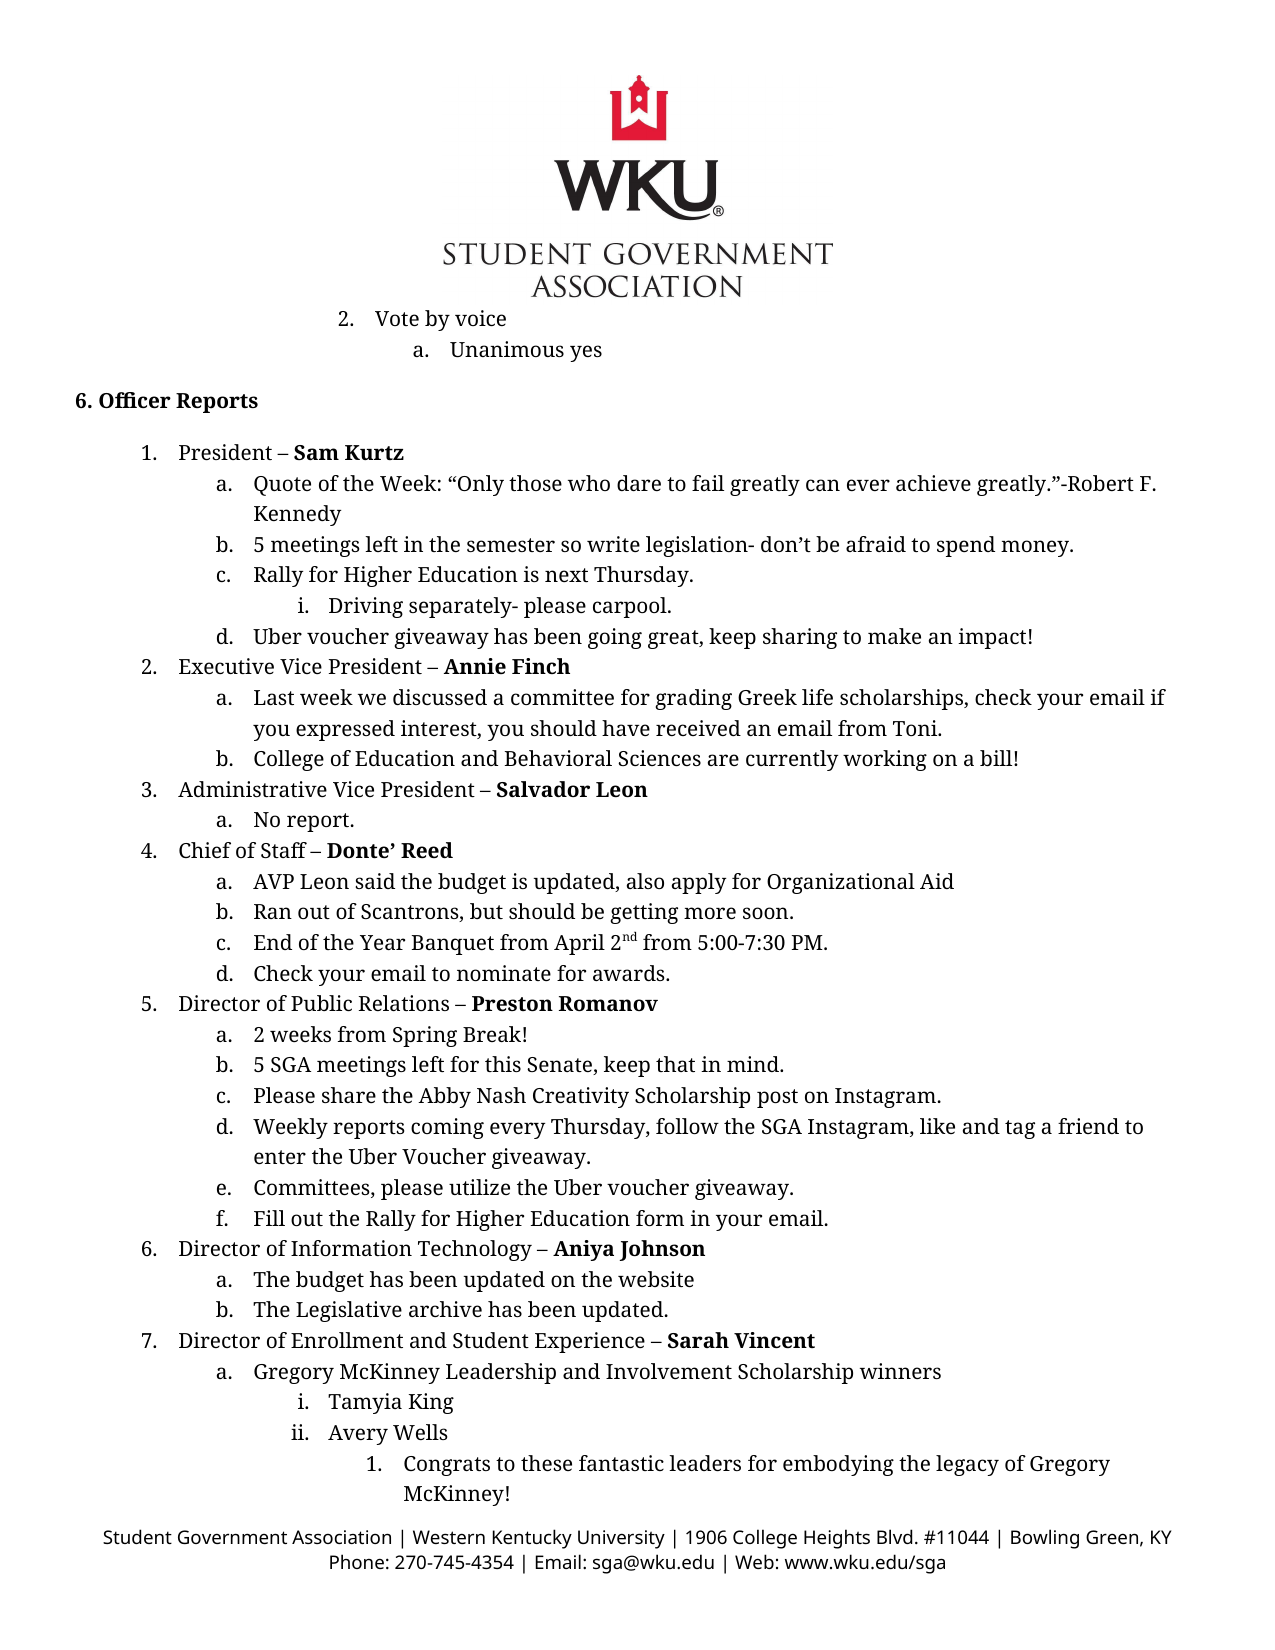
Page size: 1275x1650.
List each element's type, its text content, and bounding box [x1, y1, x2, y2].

list The budget has been updated on the website [216, 1265, 1200, 1293]
list Ran out of Scantrons, but should be getting more soon. [216, 897, 1200, 926]
list President – Sam Kurtz [141, 438, 1200, 466]
list Vote by voice [337, 304, 1200, 333]
list 5 SGA meetings left for this Senate, keep that in mind. [216, 1051, 1200, 1079]
list Check your email to nominate for awards. [216, 959, 1200, 987]
list 5 meetings left in the semester so write legislation- don’t be afraid to spend money. [216, 530, 1200, 558]
list 2 weeks from Spring Break! [216, 1020, 1200, 1048]
list Unanimous yes [412, 335, 1200, 363]
list Weekly reports coming every Thursday, follow the SGA Instagram, like and tag a friend to enter the Uber Voucher giveaway. [216, 1112, 1200, 1171]
list Rally for Higher Education is next Thursday. [216, 561, 1200, 589]
list End of the Year Banquet from April 2nd from 5:00-7:30 PM. [216, 928, 1200, 956]
list Avery Wells [309, 1418, 1200, 1446]
list Last week we discussed a committee for grading Greek life scholarships, check your email if you expressed interest, you should have received an email from Toni. [216, 683, 1200, 742]
list Chief of Staff – Donte’ Reed [141, 836, 1200, 864]
list Congrats to these fantastic leaders for embodying the legacy of Gregory McKinney! [366, 1449, 1200, 1508]
list Tamyia King [309, 1387, 1200, 1416]
list Executive Vice President – Annie Finch [141, 652, 1200, 681]
list Gregory McKinney Leadership and Involvement Scholarship winners [216, 1357, 1200, 1385]
list Committees, please utilize the Uber voucher giveaway. [216, 1173, 1200, 1201]
list Administrative Vice President – Salvador Leon [141, 775, 1200, 803]
list Driving separately- please carpool. [309, 591, 1200, 619]
list Director of Public Relations – Preston Romanov [141, 989, 1200, 1018]
list Uber voucher giveaway has been going great, keep sharing to make an impact! [216, 622, 1200, 650]
list No report. [216, 806, 1200, 834]
list AVP Leon said the budget is updated, also apply for Organizational Aid [216, 867, 1200, 895]
list Fill out the Rally for Higher Education form in your email. [216, 1204, 1200, 1232]
text 6. Officer Reports [75, 387, 1200, 415]
list College of Education and Behavioral Sciences are currently working on a bill! [216, 744, 1200, 773]
list Please share the Abby Nash Creativity Scholarship post on Instagram. [216, 1081, 1200, 1109]
list Director of Enrollment and Student Experience – Sarah Vincent [141, 1326, 1200, 1354]
list Quote of the Week: “Only those who dare to fail greatly can ever achieve greatly.”-Robert F. Kennedy [216, 469, 1200, 528]
list Director of Information Technology – Aniya Johnson [141, 1234, 1200, 1263]
list The Legislative archive has been updated. [216, 1296, 1200, 1324]
picture [441, 75, 834, 305]
